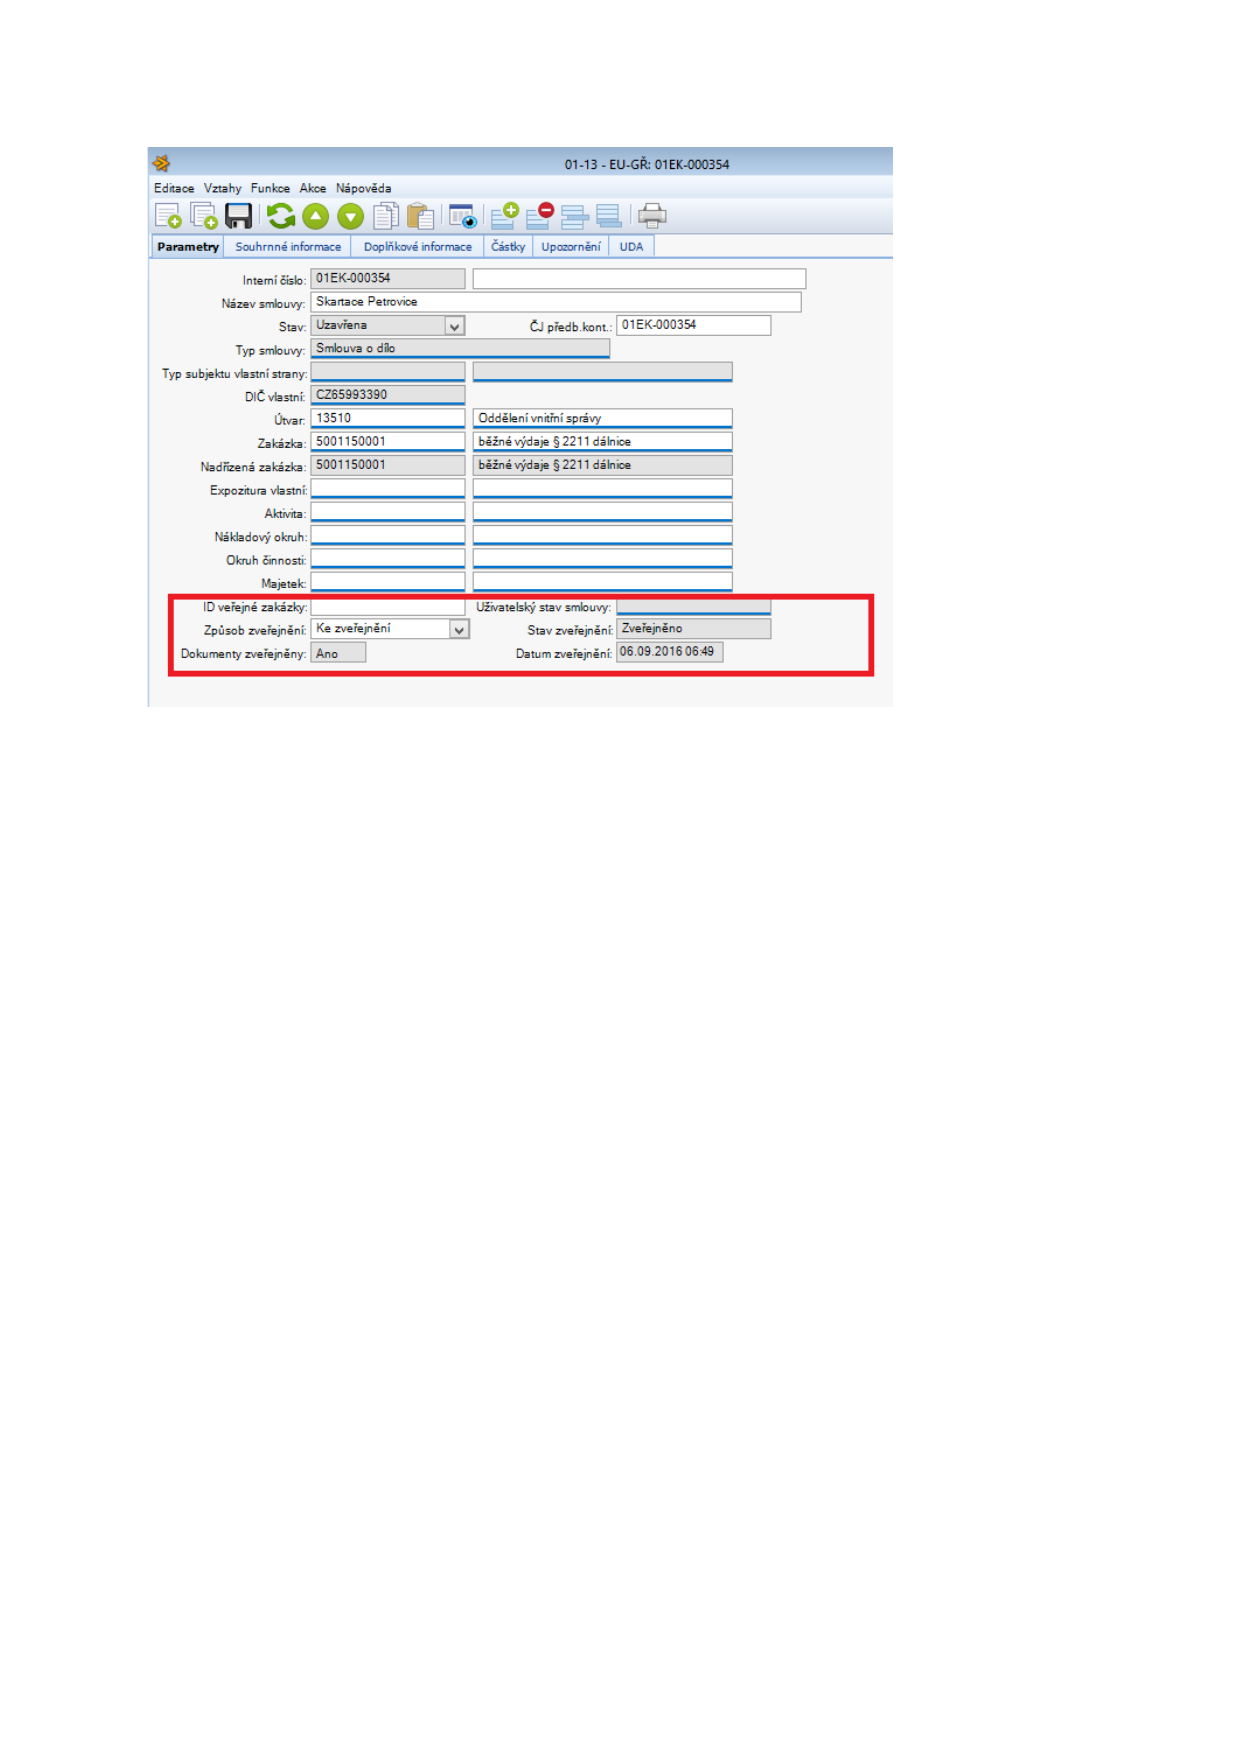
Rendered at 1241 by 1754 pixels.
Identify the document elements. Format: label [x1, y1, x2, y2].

picture [147, 147, 893, 707]
